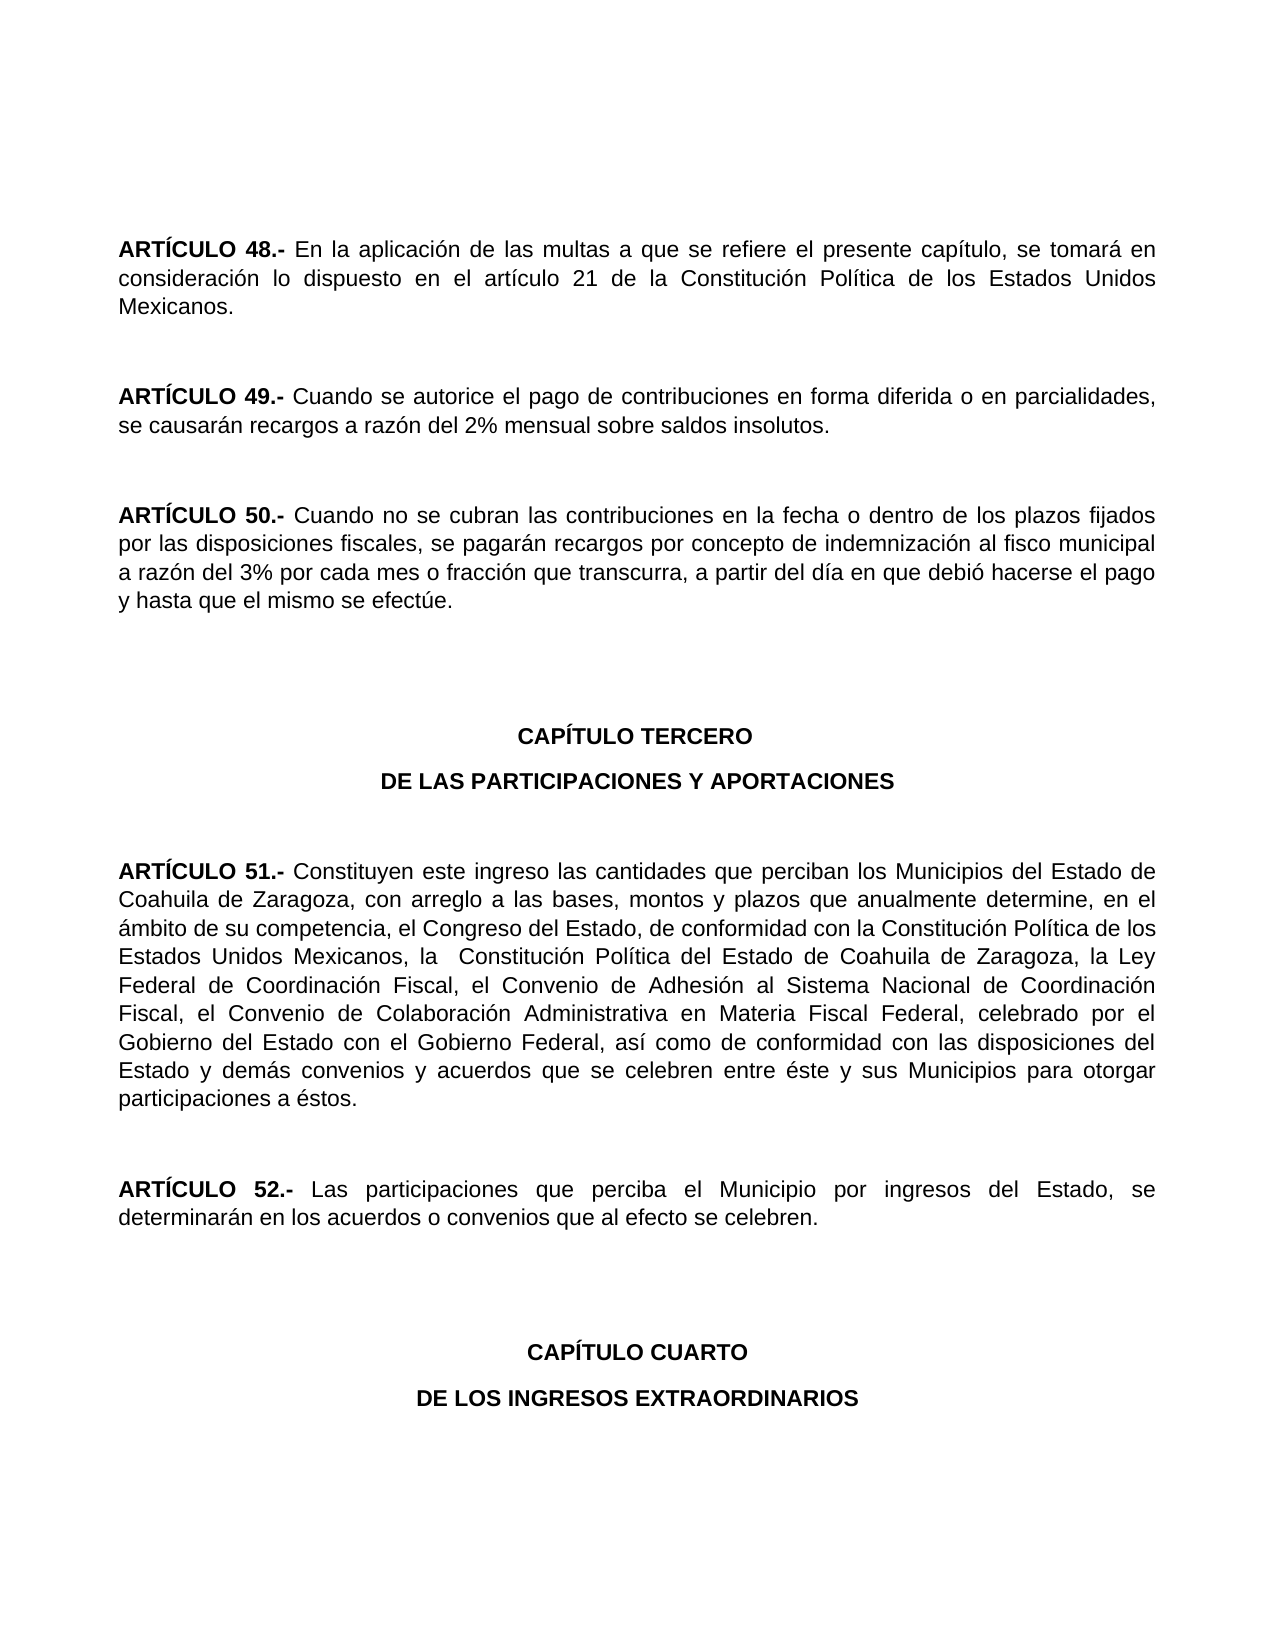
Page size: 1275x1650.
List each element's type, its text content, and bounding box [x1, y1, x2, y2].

text CAPÍTULO TERCERO [118, 723, 1152, 749]
text ARTÍCULO 50.- Cuando no se cubran las contribuciones en la fecha o dentro de los plazos fijados por las disposiciones fiscales, se pagarán recargos por concepto de indemnización al fisco municipal a razón del 3% por cada mes o fracción que transcurra, a partir del día en que debió hacerse el pago y hasta que el mismo se efectúe. [118, 502, 1157, 614]
text DE LAS PARTICIPACIONES Y APORTACIONES [118, 768, 1157, 794]
text ARTÍCULO 49.- Cuando se autorice el pago de contribuciones en forma diferida o en parcialidades, se causarán recargos a razón del 2% mensual sobre saldos insolutos. [118, 383, 1157, 438]
text ARTÍCULO 52.- Las participaciones que perciba el Municipio por ingresos del Estado, se determinarán en los acuerdos o convenios que al efecto se celebren. [118, 1176, 1157, 1230]
text DE LOS INGRESOS EXTRAORDINARIOS [118, 1384, 1157, 1411]
text ARTÍCULO 51.- Constituyen este ingreso las cantidades que perciban los Municipios del Estado de Coahuila de Zaragoza, con arreglo a las bases, montos y plazos que anualmente determine, en el ámbito de su competencia, el Congreso del Estado, de conformidad con la Constitución Política de los Estados Unidos Mexicanos, la Constitución Política del Estado de Coahuila de Zaragoza, la Ley Federal de Coordinación Fiscal, el Convenio de Adhesión al Sistema Nacional de Coordinación Fiscal, el Convenio de Colaboración Administrativa en Materia Fiscal Federal, celebrado por el Gobierno del Estado con el Gobierno Federal, así como de conformidad con las disposiciones del Estado y demás convenios y acuerdos que se celebren entre éste y sus Municipios para otorgar participaciones a éstos. [118, 858, 1157, 1112]
text CAPÍTULO CUARTO [118, 1339, 1157, 1366]
text ARTÍCULO 48.- En la aplicación de las multas a que se refiere el presente capítulo, se tomará en consideración lo dispuesto en el artículo 21 de la Constitución Política de los Estados Unidos Mexicanos. [118, 236, 1157, 319]
